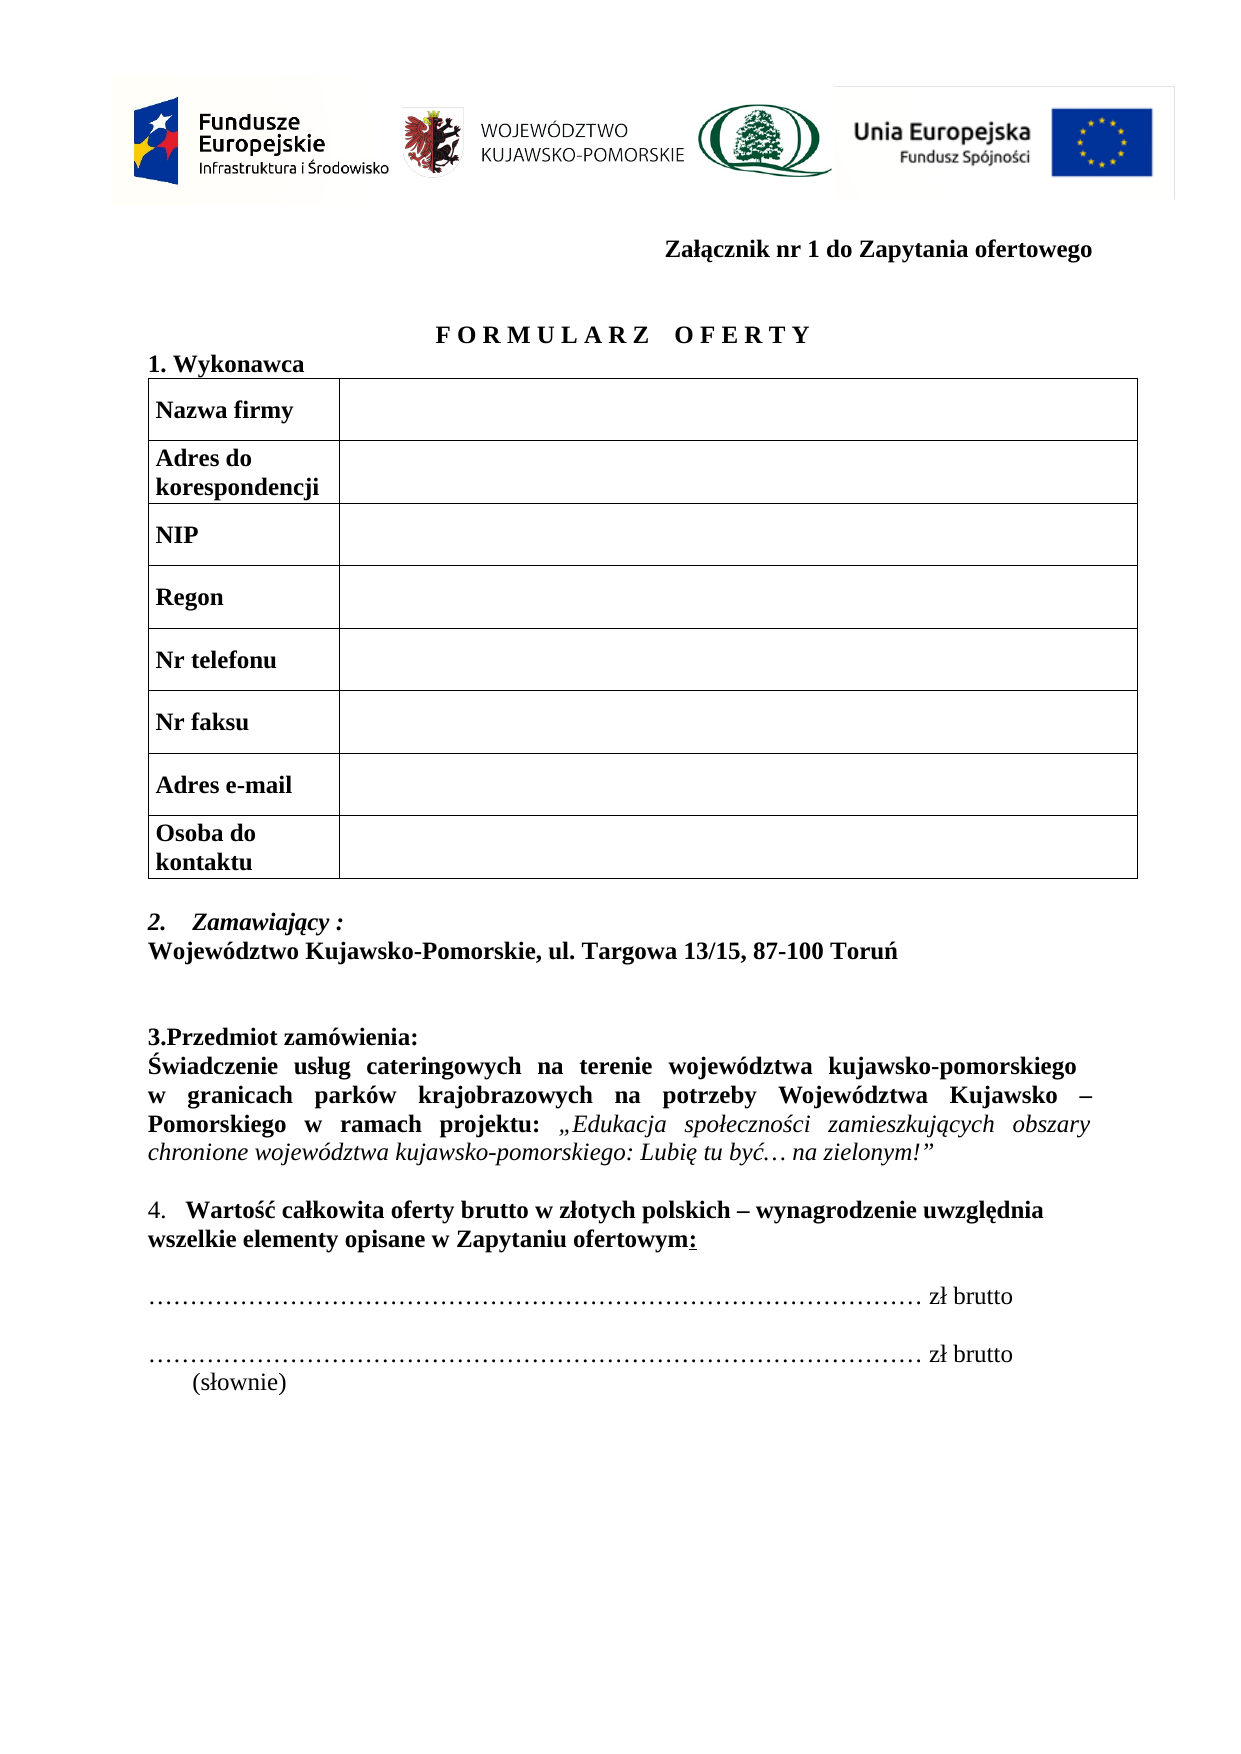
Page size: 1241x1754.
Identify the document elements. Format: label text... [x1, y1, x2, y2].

text Świadczenie usług cateringowych na terenie województwa kujawsko-pomorskiego w granicach parków krajobrazowych na potrzeby Województwa Kujawsko –Pomorskiego w ramach projektu: „Edukacja społeczności zamieszkujących obszary chronione województwa kujawsko-pomorskiego: Lubię tu być… na zielonym!” [148, 1051, 1093, 1166]
text Województwo Kujawsko-Pomorskie, ul. Targowa 13/15, 87-100 Toruń [148, 936, 1093, 965]
text F O R M U L A R Z O F E R T Y [152, 320, 1093, 349]
table_cell [340, 504, 1137, 565]
table_cell [340, 566, 1137, 628]
text 2. Zamawiający : [148, 907, 1093, 936]
table_cell NIP [149, 504, 339, 565]
table_cell [340, 691, 1137, 753]
table_cell Osoba do kontaktu [149, 816, 339, 878]
picture [112, 75, 684, 206]
table_cell Regon [149, 566, 339, 628]
picture [691, 99, 832, 181]
text 4. Wartość całkowita oferty brutto w złotych polskich – wynagrodzenie uwzględnia wszelkie elementy opisane w Zapytaniu ofertowym: [148, 1195, 1093, 1252]
table_cell [340, 754, 1137, 815]
text ………………………………………………………………………………… zł brutto (słownie) [148, 1339, 1093, 1396]
text 1. Wykonawca [148, 349, 1093, 378]
table_cell [340, 816, 1137, 878]
table_cell Nr telefonu [149, 629, 339, 690]
table_cell Adres e-mail [149, 754, 339, 815]
table_cell [340, 629, 1137, 690]
table_cell Adres do korespondencji [149, 441, 339, 503]
table_header Nazwa firmy [149, 379, 339, 440]
table_cell [340, 441, 1137, 503]
text 3.Przedmiot zamówienia: [148, 1022, 1093, 1051]
text Załącznik nr 1 do Zapytania ofertowego [148, 234, 1093, 263]
picture [833, 85, 1176, 199]
table_cell Nr faksu [149, 691, 339, 753]
text ………………………………………………………………………………… zł brutto [148, 1281, 1093, 1310]
table_header [340, 379, 1137, 440]
